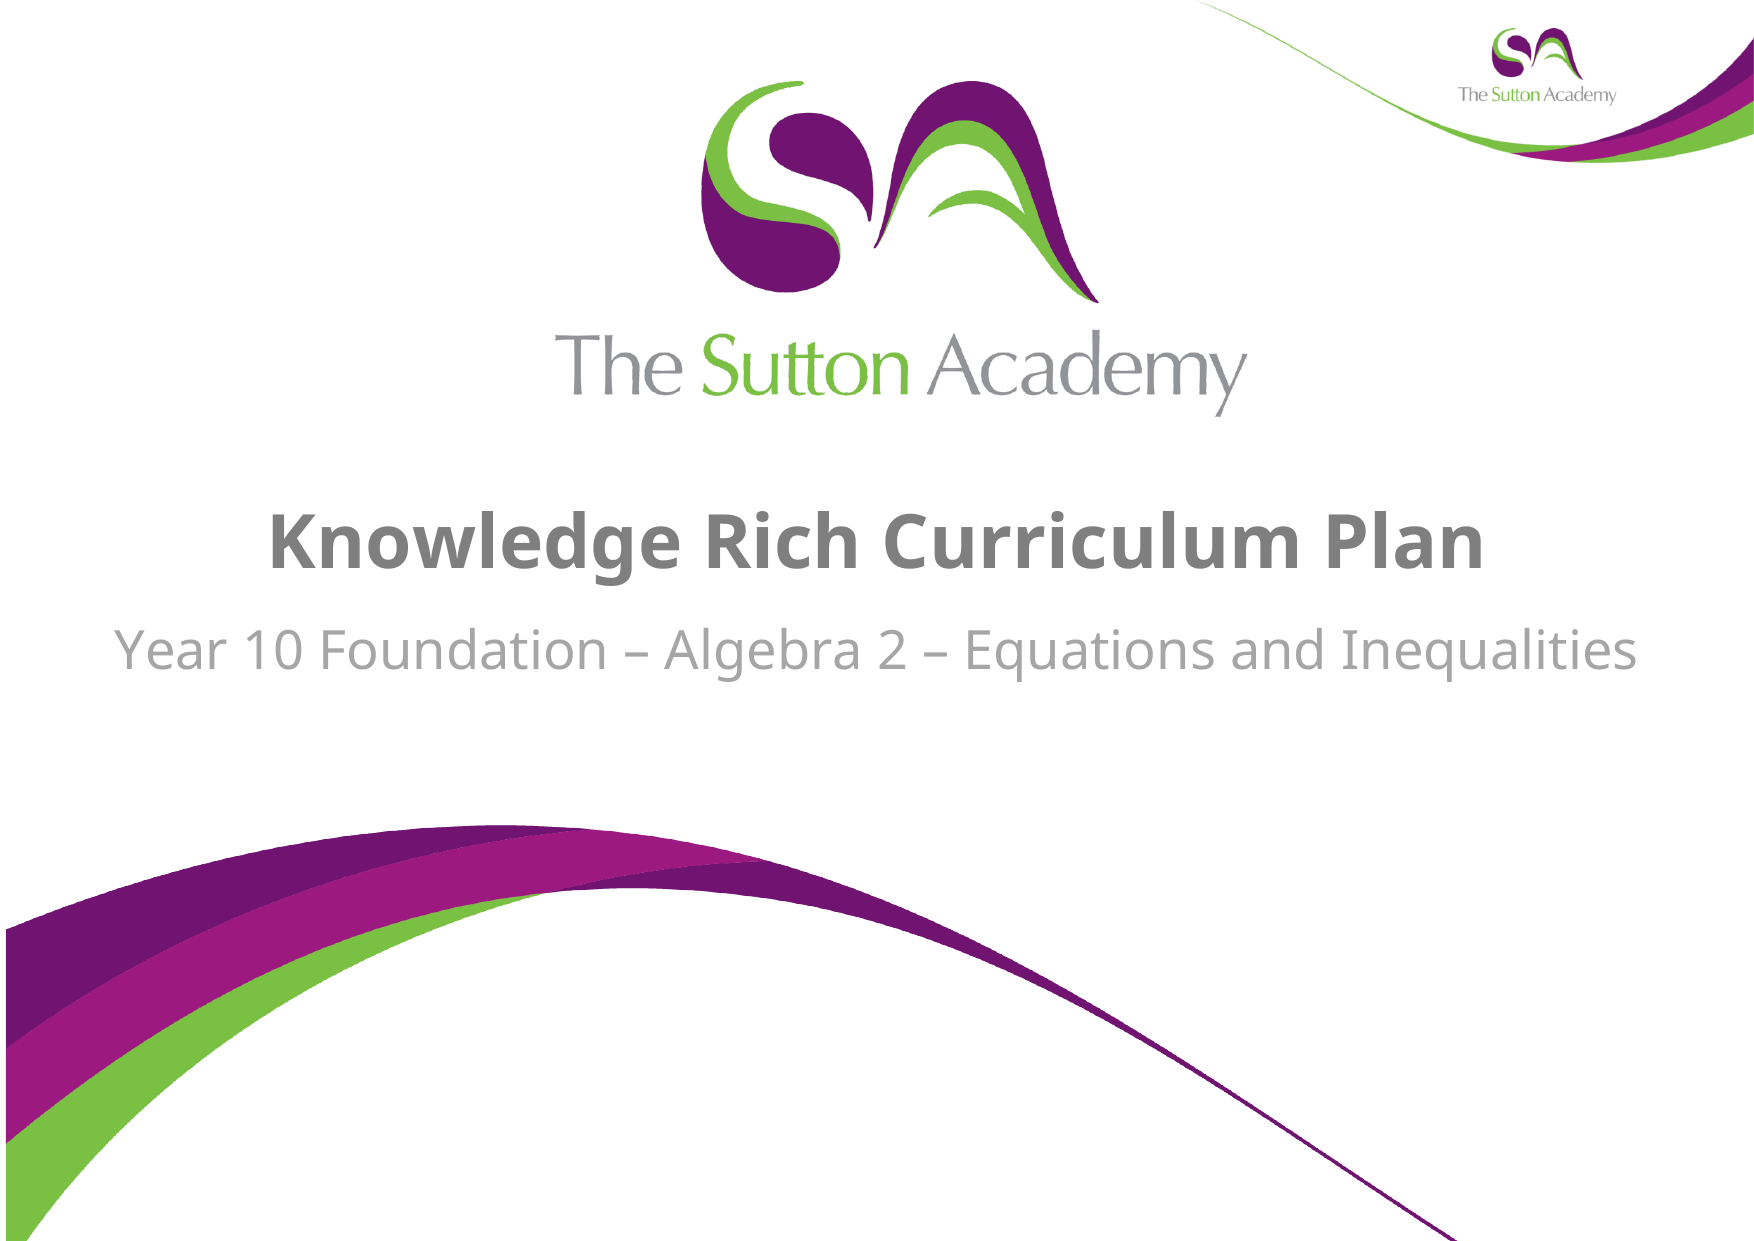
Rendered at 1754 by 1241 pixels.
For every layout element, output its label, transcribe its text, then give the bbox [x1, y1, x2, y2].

text Year 10 Foundation – Algebra 2 – Equations and Inequalities [75, 612, 1679, 686]
text Knowledge Rich Curriculum Plan [75, 488, 1679, 590]
picture [5, 825, 1749, 1241]
picture [555, 0, 1754, 417]
